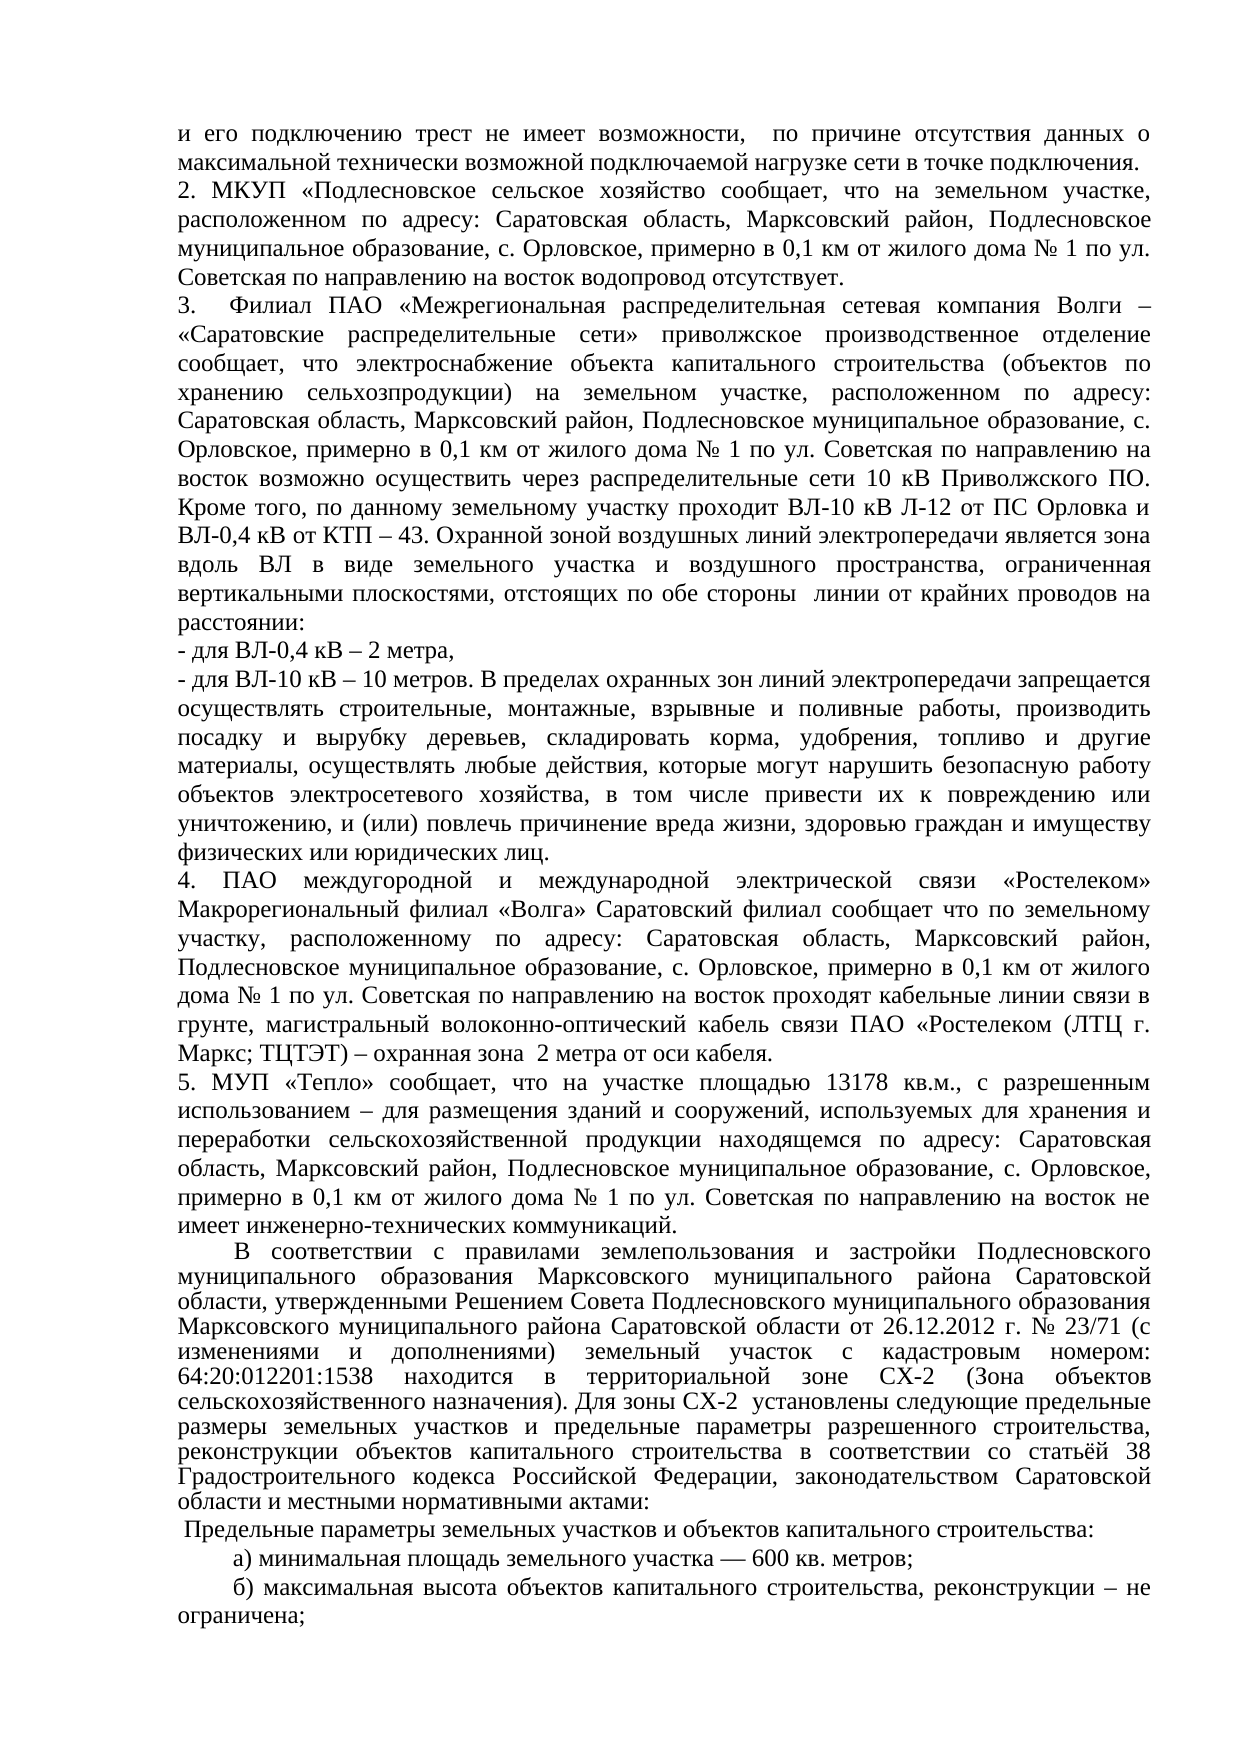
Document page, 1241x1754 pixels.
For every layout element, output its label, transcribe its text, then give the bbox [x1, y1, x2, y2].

text Предельные параметры земельных участков и объектов капитального строительства: [177, 1514, 1152, 1543]
text б) максимальная высота объектов капитального строительства, реконструкции – не ограничена; [177, 1572, 1152, 1629]
text - для ВЛ-10 кВ – 10 метров. В пределах охранных зон линий электропередачи запрещается осуществлять строительные, монтажные, взрывные и поливные работы, производить посадку и вырубку деревьев, складировать корма, удобрения, топливо и другие материалы, осуществлять любые действия, которые могут нарушить безопасную работу объектов электросетевого хозяйства, в том числе привести их к повреждению или уничтожению, и (или) повлечь причинение вреда жизни, здоровью граждан и имуществу физических или юридических лиц. [177, 664, 1152, 866]
text 3. Филиал ПАО «Межрегиональная распределительная сетевая компания Волги – «Саратовские распределительные сети» приволжское производственное отделение сообщает, что электроснабжение объекта капитального строительства (объектов по хранению сельхозпродукции) на земельном участке, расположенном по адресу: Саратовская область, Марксовский район, Подлесновское муниципальное образование, с. Орловское, примерно в 0,1 км от жилого дома № 1 по ул. Советская по направлению на восток возможно осуществить через распределительные сети 10 кВ Приволжского ПО. Кроме того, по данному земельному участку проходит ВЛ-10 кВ Л-12 от ПС Орловка и ВЛ-0,4 кВ от КТП – 43. Охранной зоной воздушных линий электропередачи является зона вдоль ВЛ в виде земельного участка и воздушного пространства, ограниченная вертикальными плоскостями, отстоящих по обе стороны линии от крайних проводов на расстоянии: [177, 291, 1152, 636]
text 4. ПАО междугородной и международной электрической связи «Ростелеком» Макрорегиональный филиал «Волга» Саратовский филиал сообщает что по земельному участку, расположенному по адресу: Саратовская область, Марксовский район, Подлесновское муниципальное образование, с. Орловское, примерно в 0,1 км от жилого дома № 1 по ул. Советская по направлению на восток проходят кабельные линии связи в грунте, магистральный волоконно-оптический кабель связи ПАО «Ростелеком (ЛТЦ г. Маркс; ТЦТЭТ) – охранная зона 2 метра от оси кабеля. [177, 866, 1152, 1067]
text - для ВЛ-0,4 кВ – 2 метра, [177, 636, 1152, 664]
text 5. МУП «Тепло» сообщает, что на участке площадью 13178 кв.м., с разрешенным использованием – для размещения зданий и сооружений, используемых для хранения и переработки сельскохозяйственной продукции находящемся по адресу: Саратовская область, Марксовский район, Подлесновское муниципальное образование, с. Орловское, примерно в 0,1 км от жилого дома № 1 по ул. Советская по направлению на восток не имеет инженерно-технических коммуникаций. [177, 1067, 1152, 1239]
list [177, 118, 1152, 176]
text а) минимальная площадь земельного участка — 600 кв. метров; [177, 1543, 1152, 1572]
text В соответствии с правилами землепользования и застройки Подлесновского муниципального образования Марксовского муниципального района Саратовской области, утвержденными Решением Совета Подлесновского муниципального образования Марксовского муниципального района Саратовской области от 26.12.2012 г. № 23/71 (с изменениями и дополнениями) земельный участок с кадастровым номером: 64:20:012201:1538 находится в территориальной зоне СХ-2 (Зона объектов сельскохозяйственного назначения). Для зоны СХ-2 установлены следующие предельные размеры земельных участков и предельные параметры разрешенного строительства, реконструкции объектов капитального строительства в соответствии со статьёй 38 Градостроительного кодекса Российской Федерации, законодательством Саратовской области и местными нормативными актами: [177, 1239, 1152, 1514]
text 2. МКУП «Подлесновское сельское хозяйство сообщает, что на земельном участке, расположенном по адресу: Саратовская область, Марксовский район, Подлесновское муниципальное образование, с. Орловское, примерно в 0,1 км от жилого дома № 1 по ул. Советская по направлению на восток водопровод отсутствует. [177, 176, 1152, 291]
